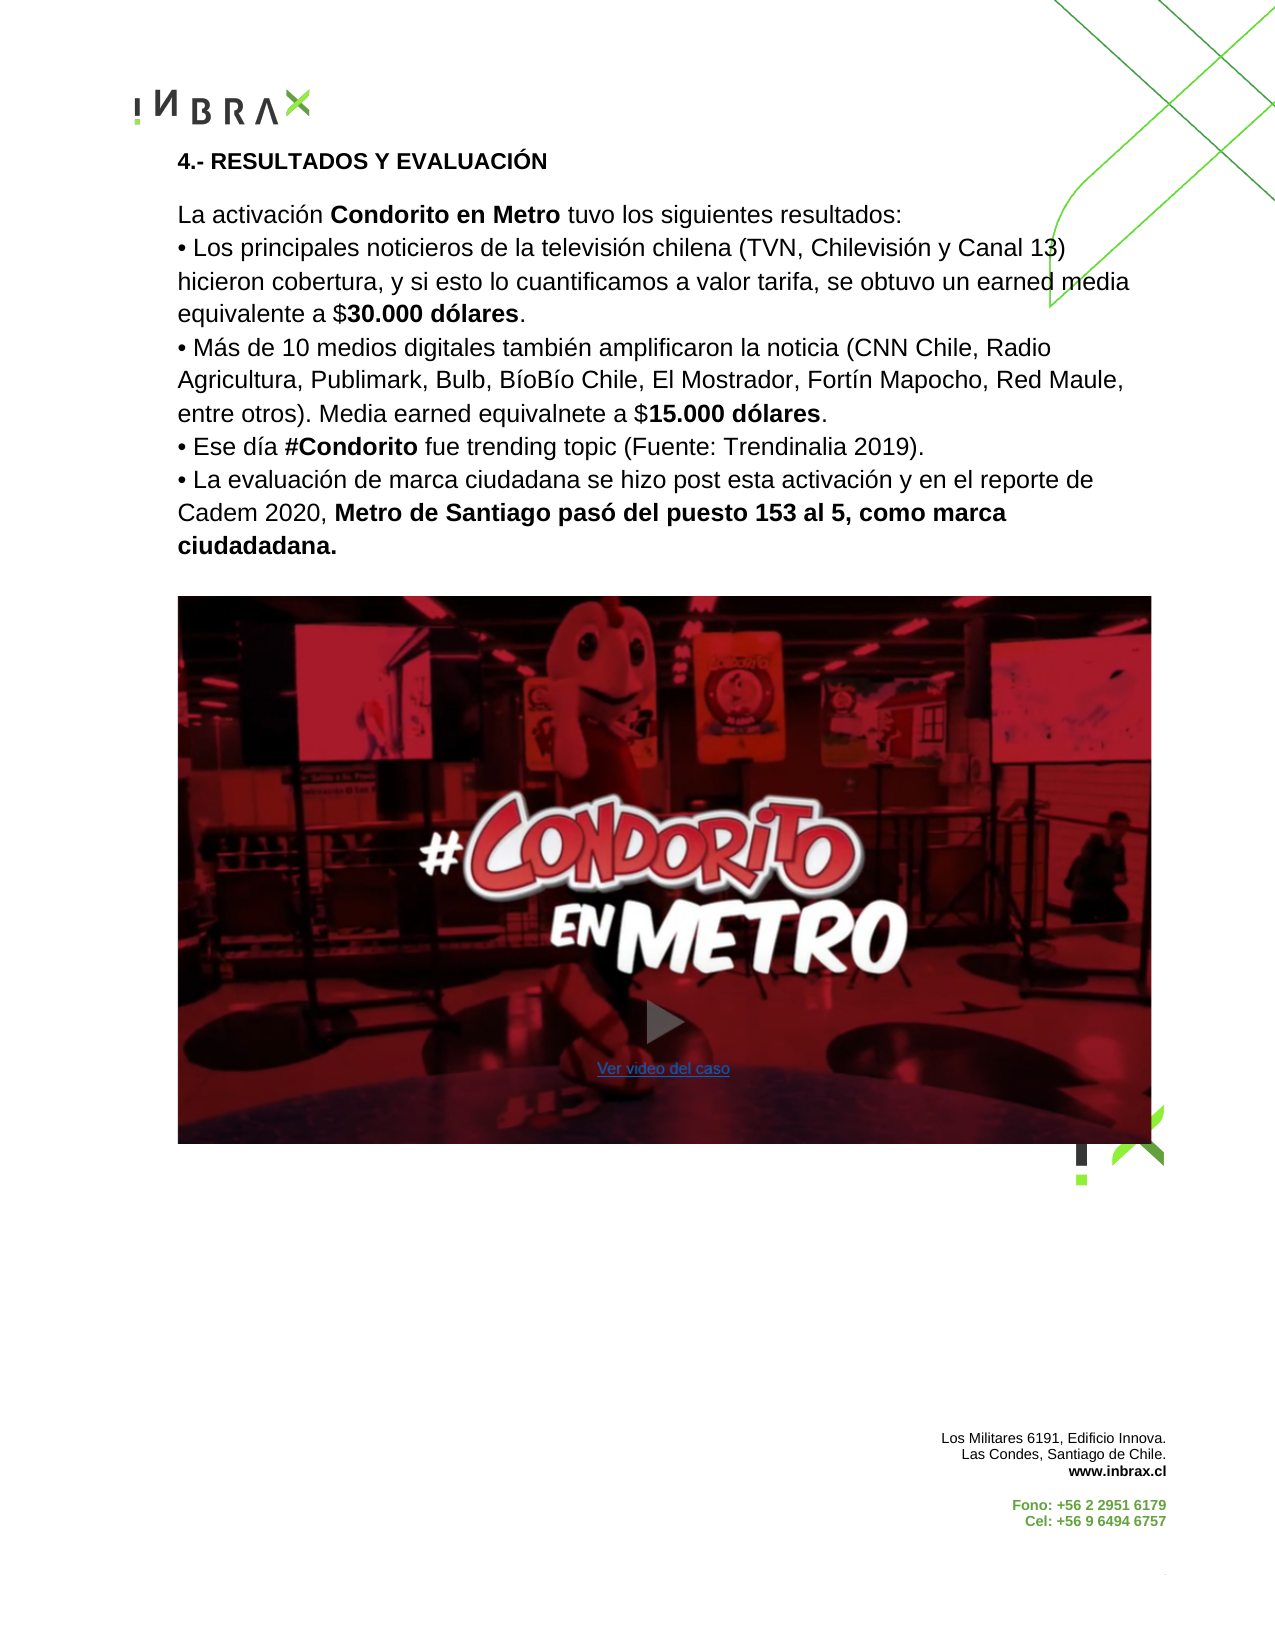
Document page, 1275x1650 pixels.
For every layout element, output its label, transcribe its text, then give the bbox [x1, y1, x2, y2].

picture [177, 596, 1189, 1204]
text La activación Condorito en Metro tuvo los siguientes resultados: [177, 200, 1152, 229]
picture [72, 0, 372, 235]
text • Los principales noticieros de la televisión chilena (TVN, Chilevisión y Canal 13) hicieron cobertura, y si esto lo cuantificamos a valor tarifa, se obtuvo un earned media equivalente a $30.000 dólares. [177, 233, 1152, 328]
text • Más de 10 medios digitales también amplificaron la noticia (CNN Chile, Radio Agricultura, Publimark, Bulb, BíoBío Chile, El Mostrador, Fortín Mapocho, Red Maule, entre otros). Media earned equivalnete a $15.000 dólares. [177, 332, 1152, 427]
picture [1012, 0, 1275, 314]
text 4.- RESULTADOS Y EVALUACIÓN [177, 148, 1152, 174]
text • La evaluación de marca ciudadana se hizo post esta activación y en el reporte de Cadem 2020, Metro de Santiago pasó del puesto 153 al 5, como marca ciudadadana. [177, 464, 1152, 559]
text • Ese día #Condorito fue trending topic (Fuente: Trendinalia 2019). [177, 432, 1152, 460]
